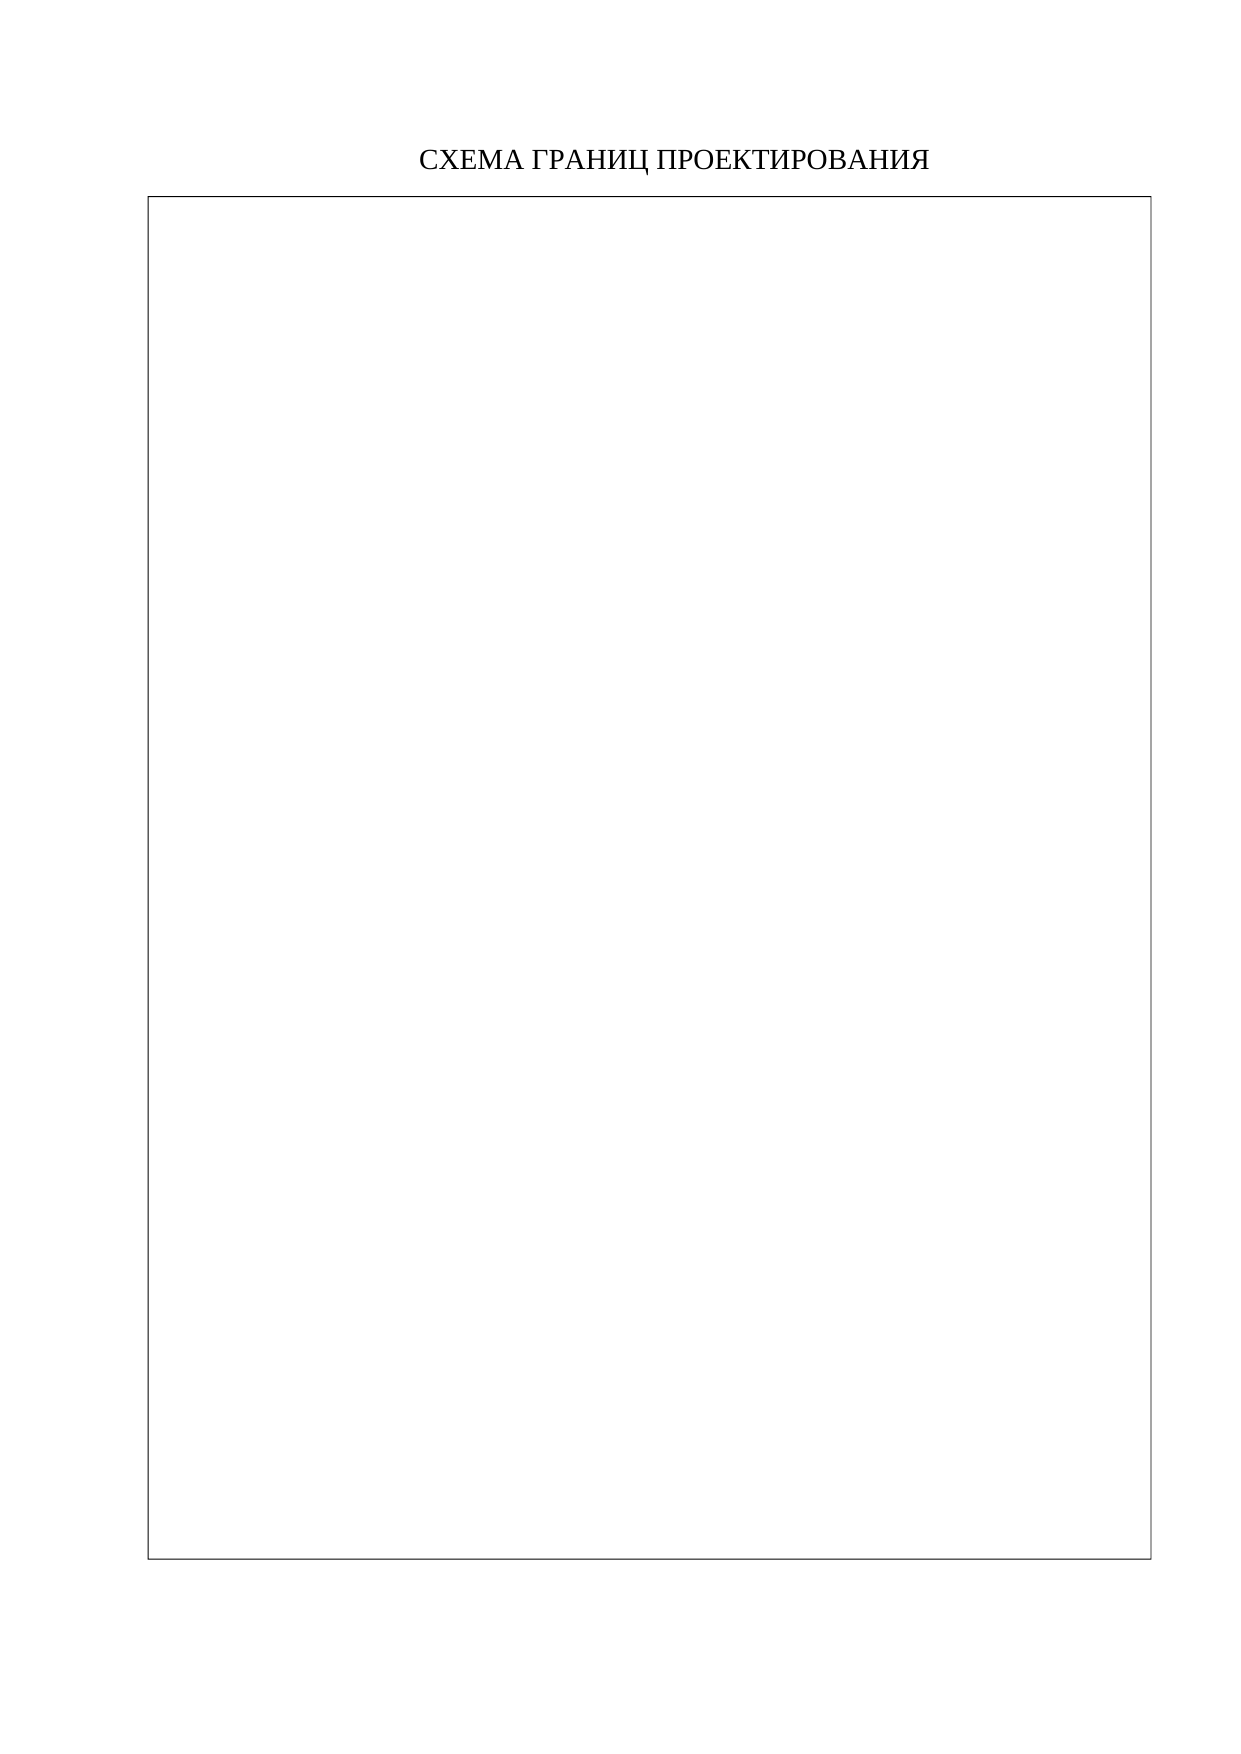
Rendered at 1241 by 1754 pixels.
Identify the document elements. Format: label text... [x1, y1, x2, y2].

text СХЕМА ГРАНИЦ ПРОЕКТИРОВАНИЯ [197, 142, 1151, 176]
